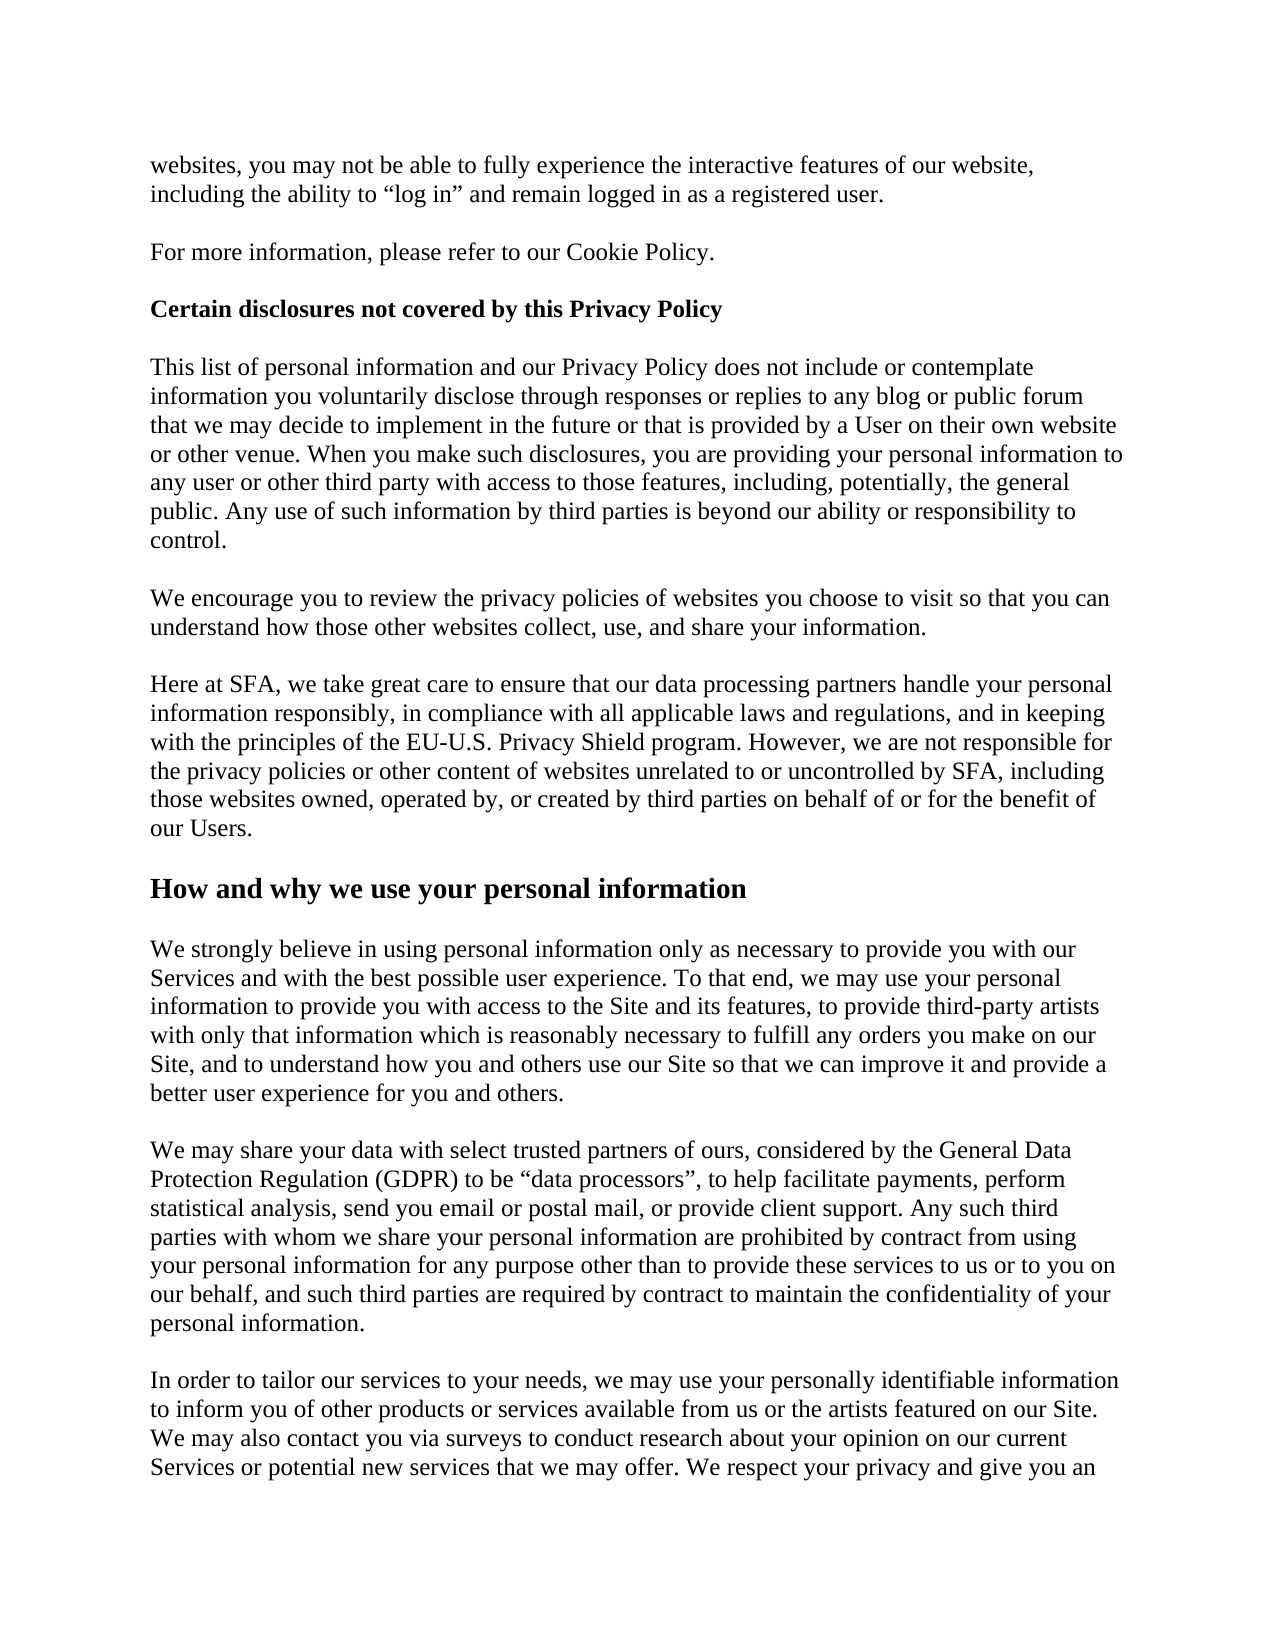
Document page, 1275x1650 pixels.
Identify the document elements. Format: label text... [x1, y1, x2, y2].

text How and why we use your personal information [150, 871, 1125, 905]
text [150, 150, 1125, 207]
text For more information, please refer to our Cookie Policy. [150, 237, 1125, 265]
text We strongly believe in using personal information only as necessary to provide you with our Services and with the best possible user experience. To that end, we may use your personal information to provide you with access to the Site and its features, to provide third-party artists with only that information which is reasonably necessary to fulfill any orders you make on our Site, and to understand how you and others use our Site so that we can improve it and provide a better user experience for you and others. [150, 934, 1125, 1106]
text We encourage you to review the privacy policies of websites you choose to visit so that you can understand how those other websites collect, use, and share your information. [150, 583, 1125, 640]
text This list of personal information and our Privacy Policy does not include or contemplate information you voluntarily disclose through responses or replies to any blog or public forum that we may decide to implement in the future or that is provided by a User on their own website or other venue. When you make such disclosures, you are providing your personal information to any user or other third party with access to those features, including, potentially, the general public. Any use of such information by third parties is beyond our ability or responsibility to control. [150, 352, 1125, 554]
text Here at SFA, we take great care to ensure that our data processing partners handle your personal information responsibly, in compliance with all applicable laws and regulations, and in keeping with the principles of the EU-U.S. Privacy Shield program. However, we are not responsible for the privacy policies or other content of websites unrelated to or uncontrolled by SFA, including those websites owned, operated by, or created by third parties on behalf of or for the benefit of our Users. [150, 669, 1125, 842]
text We may share your data with select trusted partners of ours, considered by the General Data Protection Regulation (GDPR) to be “data processors”, to help facilitate payments, perform statistical analysis, send you email or postal mail, or provide client support. Any such third parties with whom we share your personal information are prohibited by contract from using your personal information for any purpose other than to provide these services to us or to you on our behalf, and such third parties are required by contract to maintain the confidentiality of your personal information. [150, 1136, 1125, 1337]
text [150, 1366, 1125, 1481]
text Certain disclosures not covered by this Privacy Policy [150, 294, 1125, 323]
